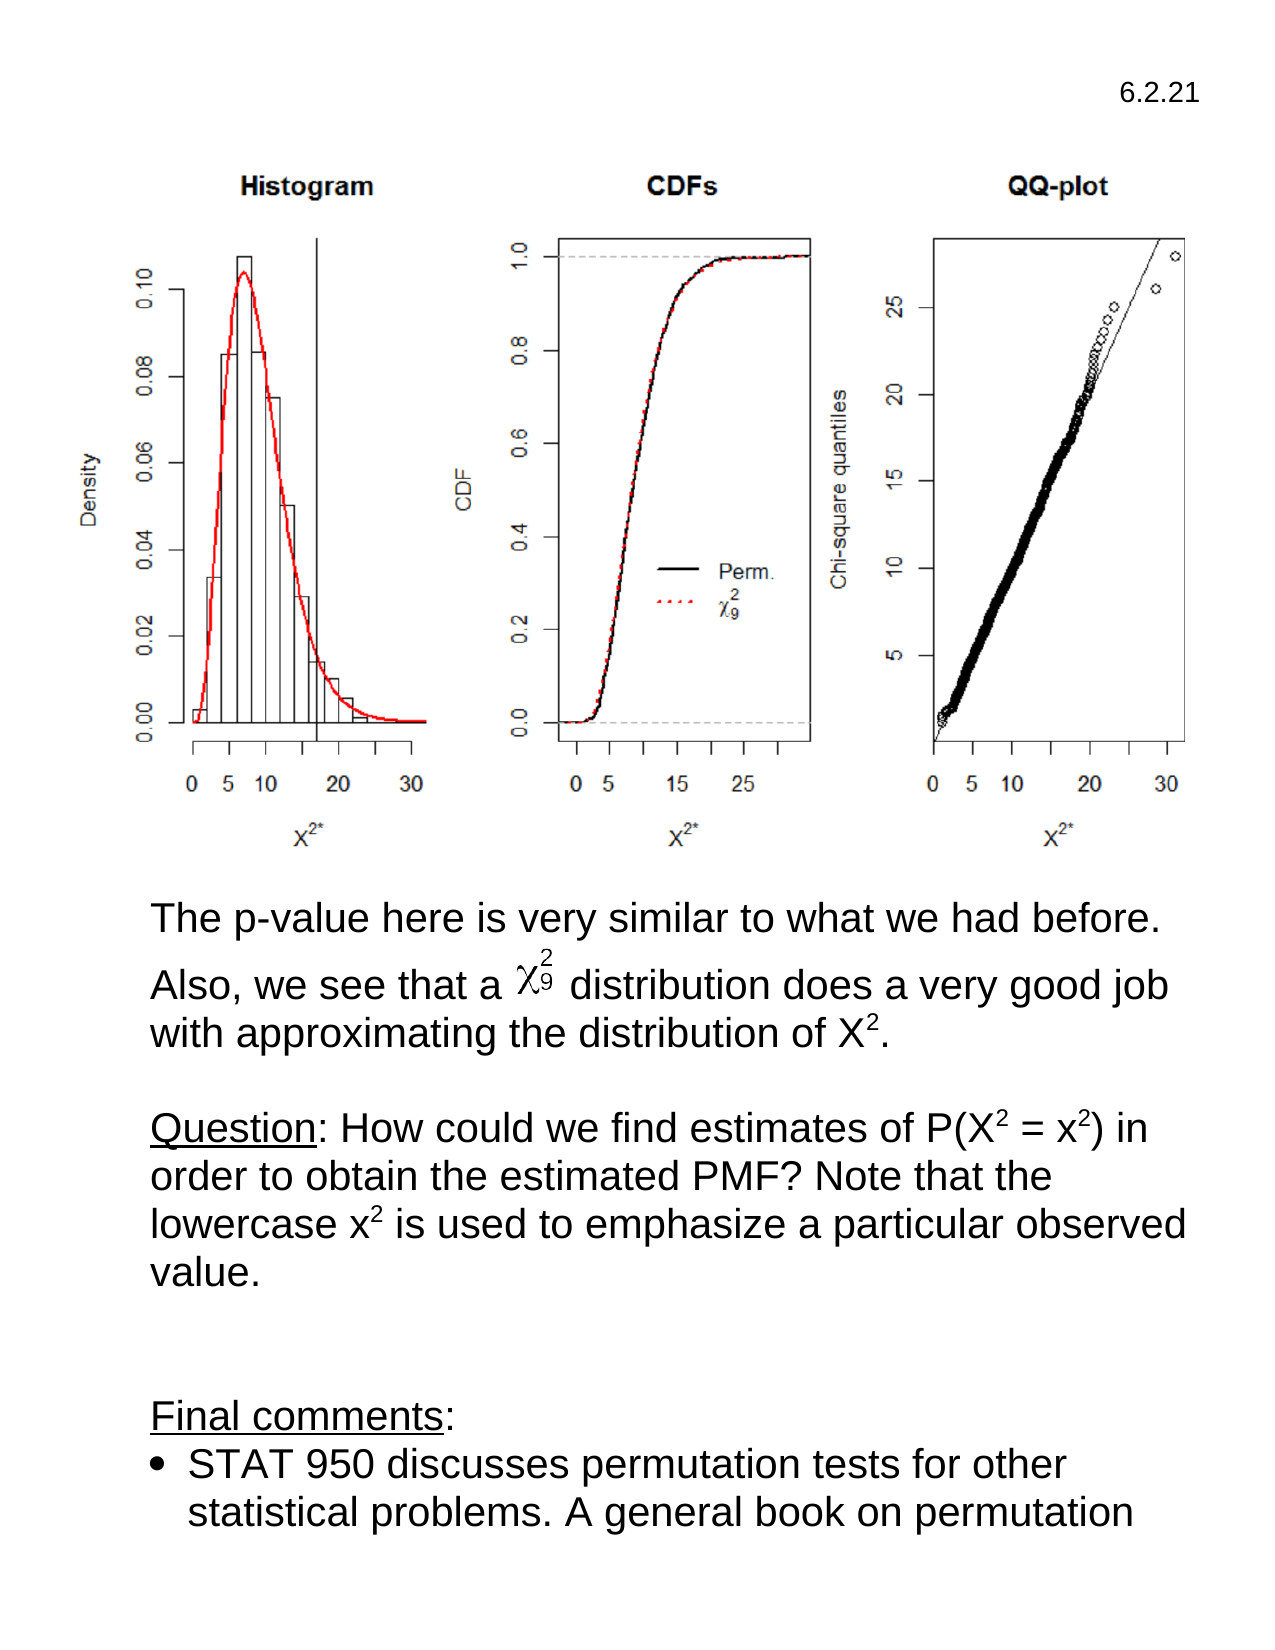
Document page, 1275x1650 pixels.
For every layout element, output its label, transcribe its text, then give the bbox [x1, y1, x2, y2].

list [150, 1439, 1200, 1535]
text Question: How could we find estimates of P(X2 = x2) in order to obtain the estimated PMF? Note that the lowercase x2 is used to emphasize a particular observed value. [150, 1104, 1200, 1295]
text The p-value here is very similar to what we had before. Also, we see that a distribution does a very good job with approximating the distribution of X2. [150, 893, 1200, 1056]
text Final comments: [150, 1391, 1200, 1439]
picture [75, 156, 1185, 860]
